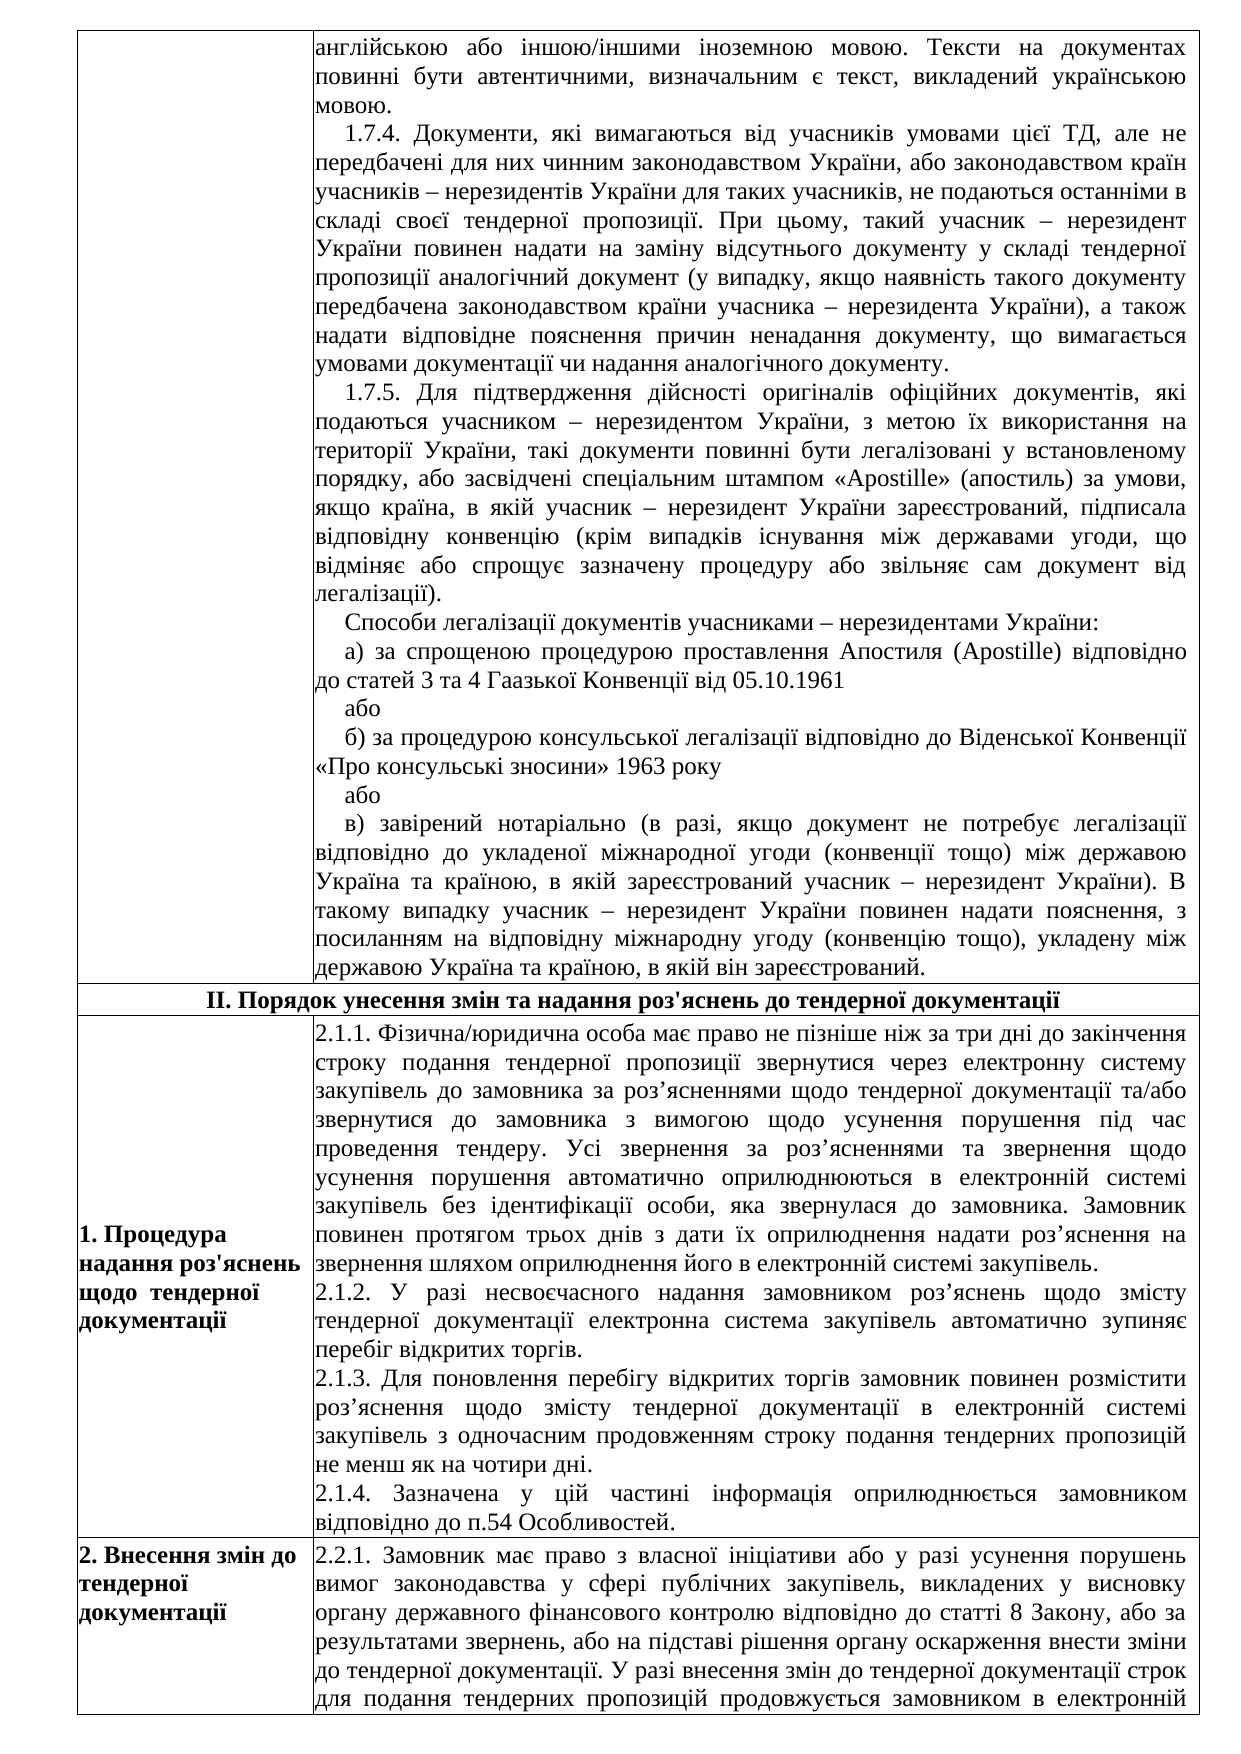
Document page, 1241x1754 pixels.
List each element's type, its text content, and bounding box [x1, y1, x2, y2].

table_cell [314, 31, 1199, 982]
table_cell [314, 1538, 1199, 1714]
table_cell II. Порядок унесення змін та надання роз'яснень до тендерної документації [78, 984, 1199, 1015]
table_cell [78, 31, 313, 982]
table_cell 1. Процедура надання роз'яснень щодо тендерної документації [78, 1016, 313, 1537]
table_cell 2.1.1. Фізична/юридична особа має право не пізніше ніж за три дні до закінчення строку подання тендерної пропозиції звернутися через електронну систему закупівель до замовника за роз’ясненнями щодо тендерної документації та/або звернутися до замовника з вимогою щодо усунення порушення під час проведення тендеру. Усі звернення за роз’ясненнями та звернення щодо усунення порушення автоматично оприлюднюються в електронній системі закупівель без ідентифікації особи, яка звернулася до замовника. Замовник повинен протягом трьох днів з дати їх оприлюднення надати роз’яснення на звернення шляхом оприлюднення його в електронній системі закупівель. 2.1.2. У разі несвоєчасного надання замовником роз’яснень щодо змісту тендерної документації електронна система закупівель автоматично зупиняє перебіг відкритих торгів. 2.1.3. Для поновлення перебігу відкритих торгів замовник повинен розмістити роз’яснення щодо змісту тендерної документації в електронній системі закупівель з одночасним продовженням строку подання тендерних пропозицій не менш як на чотири дні. 2.1.4. Зазначена у цій частині інформація оприлюднюється замовником відповідно до п.54 Особливостей. [314, 1016, 1199, 1537]
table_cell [78, 1538, 313, 1714]
